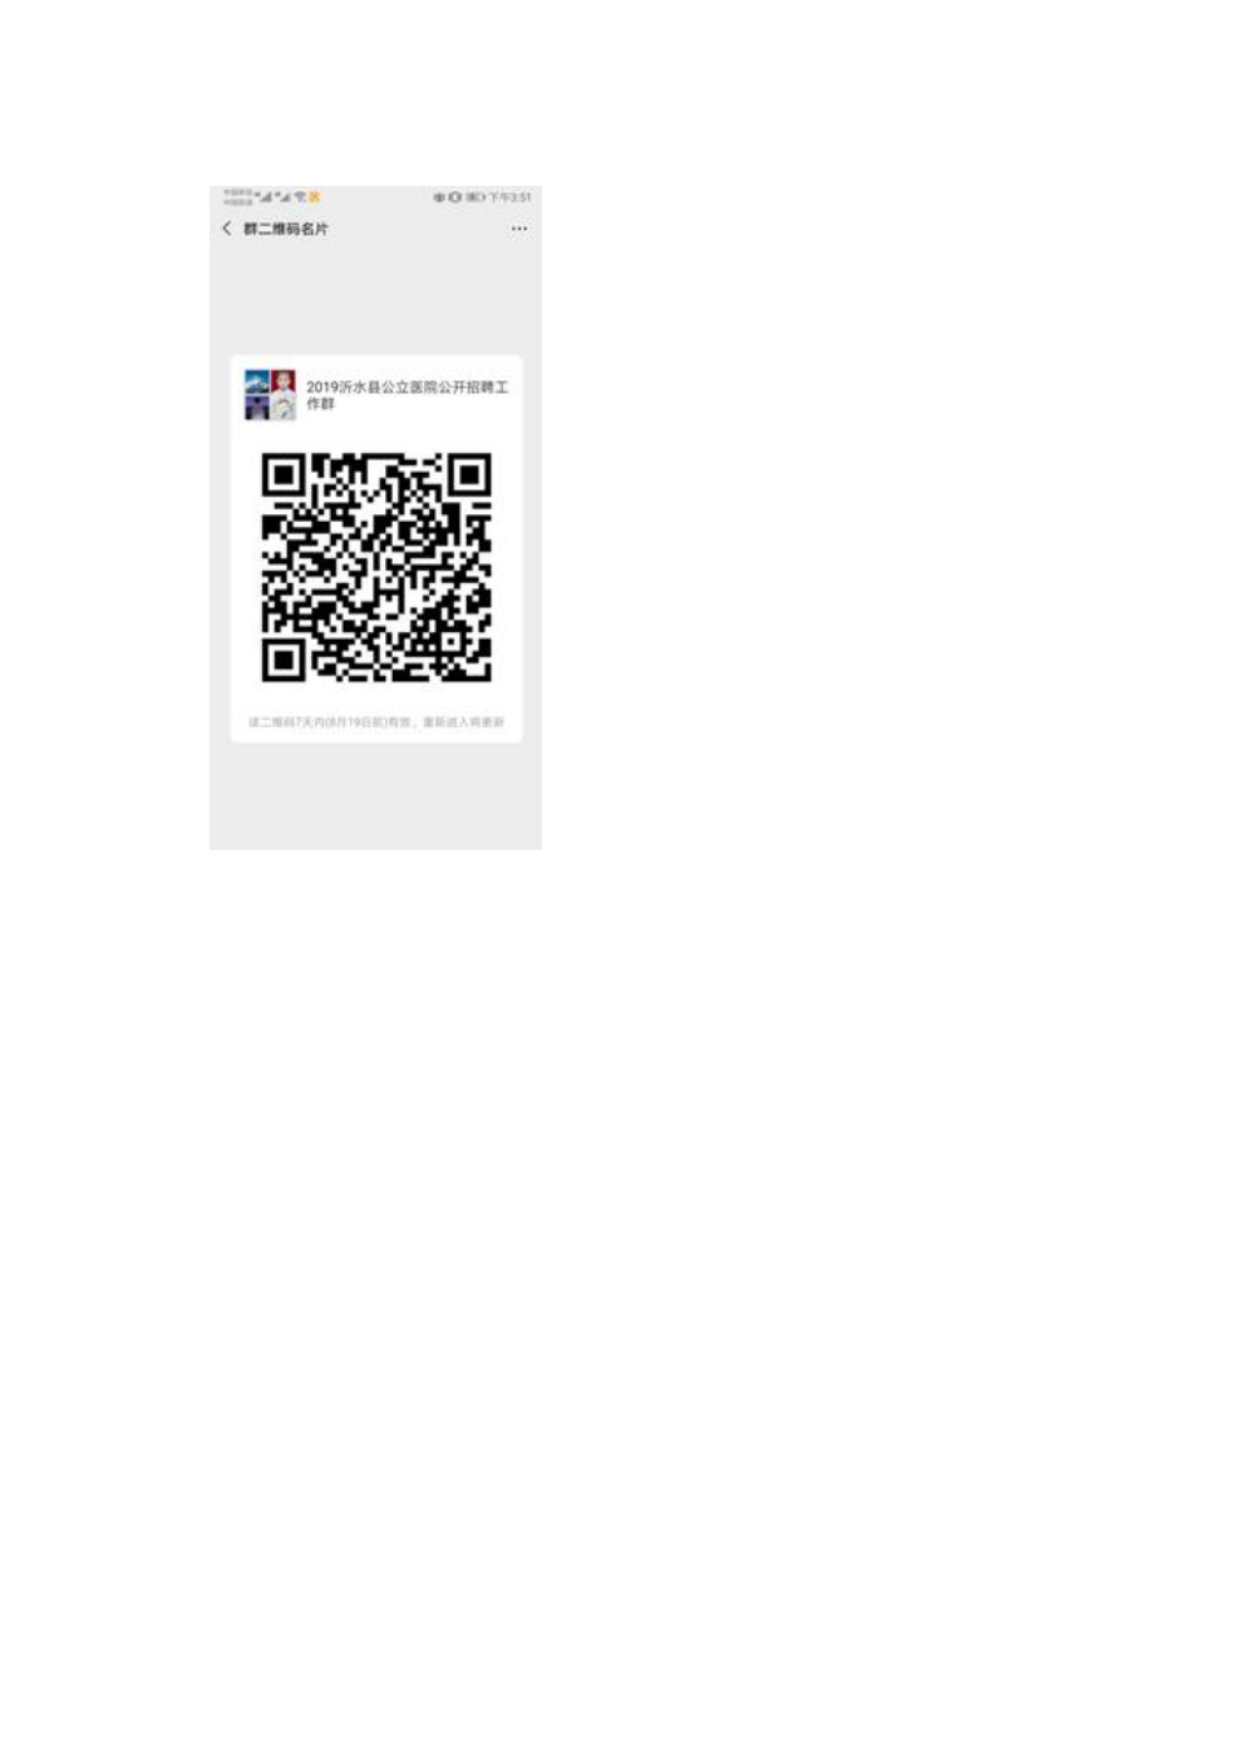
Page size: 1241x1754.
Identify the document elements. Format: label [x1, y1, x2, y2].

picture [187, 162, 565, 874]
